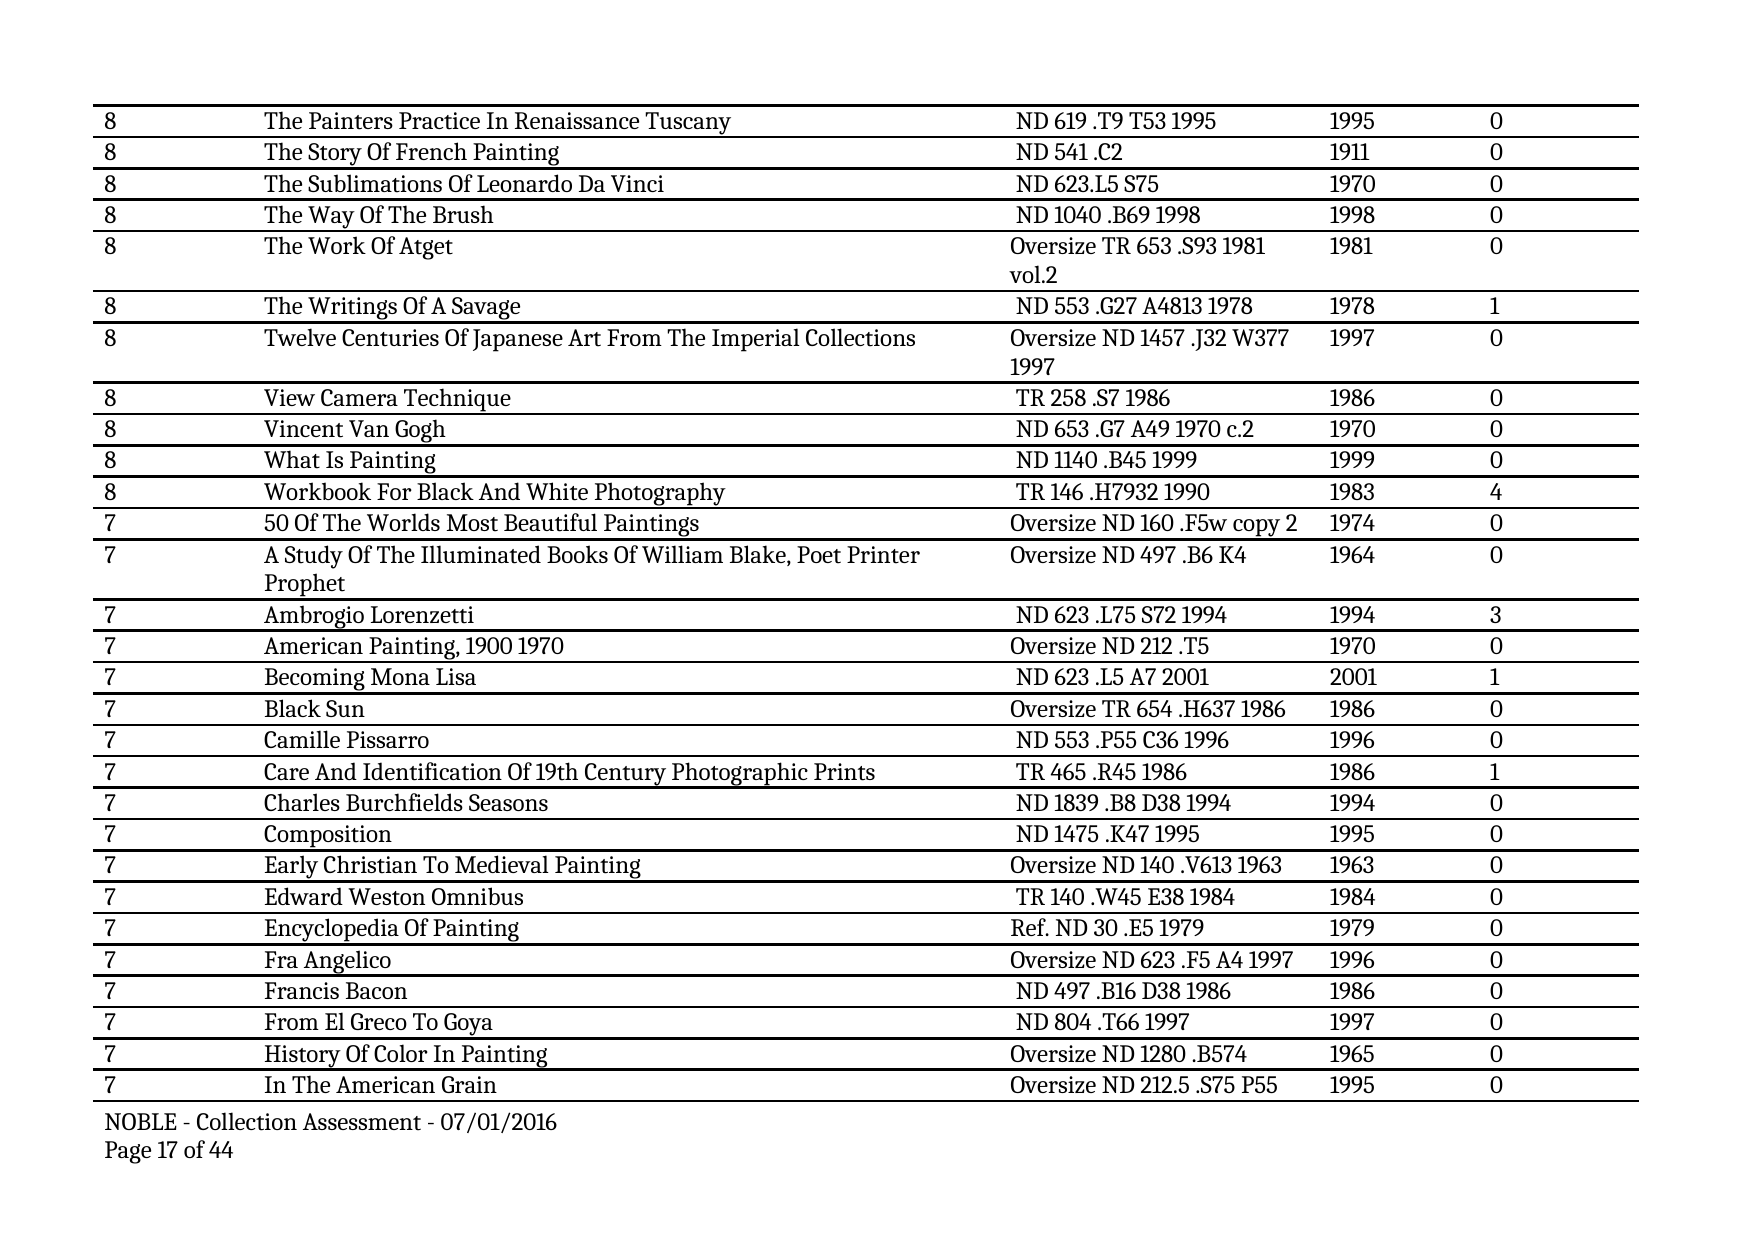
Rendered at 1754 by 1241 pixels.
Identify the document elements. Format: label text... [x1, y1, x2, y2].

table_cell ND 497 .B16 D38 1986 [999, 977, 1319, 1006]
table_cell Black Sun [253, 695, 999, 723]
table_cell 1997 [1319, 324, 1478, 381]
table_cell TR 258 .S7 1986 [999, 384, 1319, 412]
table_cell 8 [93, 384, 253, 412]
table_cell 1963 [1319, 852, 1478, 880]
table_cell 2001 [1319, 663, 1478, 692]
table_cell 0 [1479, 415, 1638, 444]
table_cell 1 [1479, 757, 1638, 786]
table_cell 8 [93, 478, 253, 507]
table_cell Edward Weston Omnibus [253, 883, 999, 912]
table_cell 1970 [1319, 415, 1478, 444]
table_cell 7 [93, 663, 253, 692]
table_cell Ref. ND 30 .E5 1979 [999, 914, 1319, 943]
table_cell ND 1475 .K47 1995 [999, 820, 1319, 849]
table_cell 3 [1479, 601, 1638, 629]
table_cell ND 619 .T9 T53 1995 [999, 107, 1319, 136]
table_cell 0 [1479, 170, 1638, 198]
table_cell 1979 [1319, 914, 1478, 943]
table_cell 1986 [1319, 695, 1478, 723]
table_cell 0 [1479, 324, 1638, 381]
table_cell 1983 [1319, 478, 1478, 507]
table_cell 7 [93, 726, 253, 755]
table_cell The Sublimations Of Leonardo Da Vinci [253, 170, 999, 198]
table_cell The Story Of French Painting [253, 138, 999, 167]
table_cell 0 [1479, 1071, 1638, 1100]
table_cell Workbook For Black And White Photography [253, 478, 999, 507]
table_cell The Writings Of A Savage [253, 292, 999, 321]
table_cell Oversize ND 212 .T5 [999, 632, 1319, 661]
table_cell 7 [93, 632, 253, 661]
table_cell 0 [1479, 1008, 1638, 1037]
table_cell 1974 [1319, 509, 1478, 538]
table_cell 8 [93, 138, 253, 167]
table_cell ND 623 .L75 S72 1994 [999, 601, 1319, 629]
table_cell 7 [93, 757, 253, 786]
table_cell 7 [93, 1008, 253, 1037]
table_cell 8 [93, 292, 253, 321]
table_cell Early Christian To Medieval Painting [253, 852, 999, 880]
table_cell 7 [93, 601, 253, 629]
table_cell ND 653 .G7 A49 1970 c.2 [999, 415, 1319, 444]
table_cell ND 553 .G27 A4813 1978 [999, 292, 1319, 321]
table_cell 4 [1479, 478, 1638, 507]
table_cell 1964 [1319, 541, 1478, 598]
table_cell 1997 [1319, 1008, 1478, 1037]
table_cell Oversize ND 623 .F5 A4 1997 [999, 946, 1319, 974]
table_cell The Way Of The Brush [253, 201, 999, 229]
table_cell 1970 [1319, 632, 1478, 661]
table_cell Oversize ND 1457 .J32 W377 1997 [999, 324, 1319, 381]
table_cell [999, 1071, 1319, 1100]
table_cell 1 [1479, 663, 1638, 692]
table_cell 0 [1479, 820, 1638, 849]
table_cell 1998 [1319, 201, 1478, 229]
table_cell 1981 [1319, 232, 1478, 290]
table_cell 0 [1479, 509, 1638, 538]
table_cell ND 1140 .B45 1999 [999, 447, 1319, 475]
table_cell Oversize ND 497 .B6 K4 [999, 541, 1319, 598]
table_cell 8 [93, 415, 253, 444]
table_cell 1999 [1319, 447, 1478, 475]
table_cell 1978 [1319, 292, 1478, 321]
table_cell 0 [1479, 1040, 1638, 1068]
table_cell What Is Painting [253, 447, 999, 475]
table_cell 1984 [1319, 883, 1478, 912]
table_cell 7 [93, 977, 253, 1006]
table_cell 1970 [1319, 170, 1478, 198]
table_cell 7 [93, 946, 253, 974]
table_cell 1996 [1319, 946, 1478, 974]
table_cell Charles Burchfields Seasons [253, 789, 999, 817]
table_cell 0 [1479, 789, 1638, 817]
table_cell American Painting, 1900 1970 [253, 632, 999, 661]
table_cell ND 623 .L5 A7 2001 [999, 663, 1319, 692]
table_cell ND 1040 .B69 1998 [999, 201, 1319, 229]
table_cell 7 [93, 883, 253, 912]
table_cell History Of Color In Painting [253, 1040, 999, 1068]
table_cell 7 [93, 789, 253, 817]
table_cell 8 [93, 232, 253, 290]
table_cell Vincent Van Gogh [253, 415, 999, 444]
table_cell 1996 [1319, 726, 1478, 755]
table_cell Encyclopedia Of Painting [253, 914, 999, 943]
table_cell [253, 1071, 999, 1100]
table_cell 0 [1479, 632, 1638, 661]
table_cell Fra Angelico [253, 946, 999, 974]
table_cell 0 [1479, 914, 1638, 943]
table_cell 0 [1479, 726, 1638, 755]
table_cell 0 [1479, 232, 1638, 290]
table_cell TR 146 .H7932 1990 [999, 478, 1319, 507]
table_cell 1995 [1319, 1071, 1478, 1100]
table_cell 7 [93, 914, 253, 943]
table_cell 7 [93, 541, 253, 598]
table_cell 0 [1479, 852, 1638, 880]
table_cell Oversize ND 140 .V613 1963 [999, 852, 1319, 880]
table_cell The Work Of Atget [253, 232, 999, 290]
table_cell 8 [93, 447, 253, 475]
table_cell 1986 [1319, 757, 1478, 786]
table_cell 1994 [1319, 601, 1478, 629]
table_cell 0 [1479, 541, 1638, 598]
table_cell 1 [1479, 292, 1638, 321]
table_cell 8 [93, 107, 253, 136]
table_cell Care And Identification Of 19th Century Photographic Prints [253, 757, 999, 786]
table_cell 1994 [1319, 789, 1478, 817]
table_cell 1986 [1319, 977, 1478, 1006]
table_cell Twelve Centuries Of Japanese Art From The Imperial Collections [253, 324, 999, 381]
table_cell 7 [93, 820, 253, 849]
table_cell Camille Pissarro [253, 726, 999, 755]
table_cell Ambrogio Lorenzetti [253, 601, 999, 629]
table_cell 1995 [1319, 820, 1478, 849]
table_cell 0 [1479, 107, 1638, 136]
table_cell 0 [1479, 946, 1638, 974]
table_cell 7 [93, 695, 253, 723]
table_cell 7 [93, 1071, 253, 1100]
table_cell Oversize ND 1280 .B574 [999, 1040, 1319, 1068]
table_cell 0 [1479, 138, 1638, 167]
table_cell TR 465 .R45 1986 [999, 757, 1319, 786]
table_cell 1911 [1319, 138, 1478, 167]
table_cell 50 Of The Worlds Most Beautiful Paintings [253, 509, 999, 538]
table_cell ND 541 .C2 [999, 138, 1319, 167]
table_cell 0 [1479, 447, 1638, 475]
table_cell 1965 [1319, 1040, 1478, 1068]
table_cell ND 623.L5 S75 [999, 170, 1319, 198]
table_cell 7 [93, 852, 253, 880]
table_cell 7 [93, 1040, 253, 1068]
table_cell Oversize TR 653 .S93 1981 vol.2 [999, 232, 1319, 290]
table_cell View Camera Technique [253, 384, 999, 412]
table_cell Francis Bacon [253, 977, 999, 1006]
table_cell 1986 [1319, 384, 1478, 412]
table_cell 8 [93, 324, 253, 381]
table_cell TR 140 .W45 E38 1984 [999, 883, 1319, 912]
table_cell From El Greco To Goya [253, 1008, 999, 1037]
table_cell ND 553 .P55 C36 1996 [999, 726, 1319, 755]
table_cell Composition [253, 820, 999, 849]
table_cell ND 1839 .B8 D38 1994 [999, 789, 1319, 817]
table_cell 0 [1479, 201, 1638, 229]
table_cell The Painters Practice In Renaissance Tuscany [253, 107, 999, 136]
table_cell ND 804 .T66 1997 [999, 1008, 1319, 1037]
table_cell Oversize ND 160 .F5w copy 2 [999, 509, 1319, 538]
table_cell 8 [93, 201, 253, 229]
table_cell 8 [93, 170, 253, 198]
table_cell 1995 [1319, 107, 1478, 136]
table_cell 7 [93, 509, 253, 538]
table_cell Oversize TR 654 .H637 1986 [999, 695, 1319, 723]
table_cell A Study Of The Illuminated Books Of William Blake, Poet Printer Prophet [253, 541, 999, 598]
table_cell 0 [1479, 695, 1638, 723]
table_cell Becoming Mona Lisa [253, 663, 999, 692]
table_cell 0 [1479, 977, 1638, 1006]
table_cell 0 [1479, 384, 1638, 412]
table_cell 0 [1479, 883, 1638, 912]
